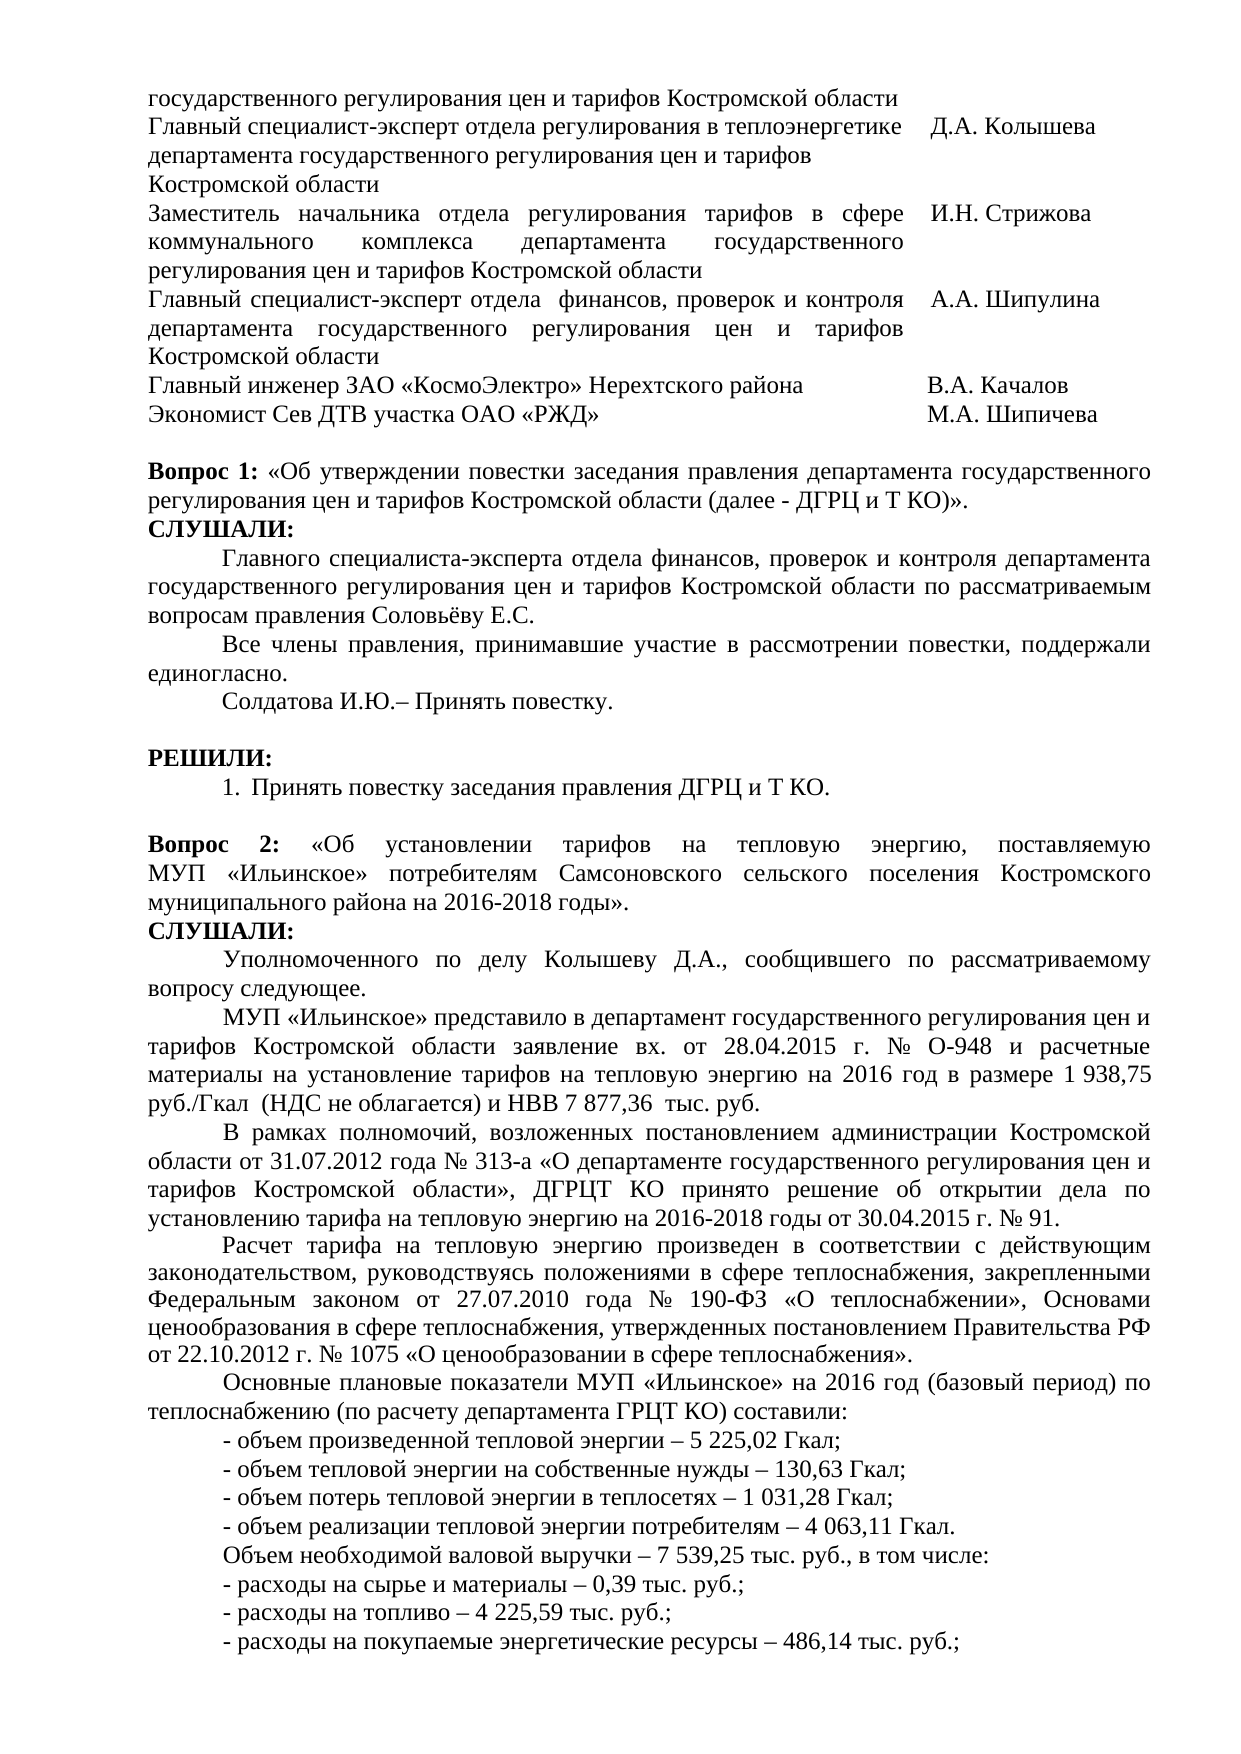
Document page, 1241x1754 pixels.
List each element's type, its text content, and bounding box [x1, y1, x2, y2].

text - объем реализации тепловой энергии потребителям – 4 063,11 Гкал. [148, 1511, 1152, 1540]
text СЛУШАЛИ: [148, 514, 1152, 543]
text Главного специалиста-эксперта отдела финансов, проверок и контроля департамента государственного регулирования цен и тарифов Костромской области по рассматриваемым вопросам правления Соловьёву Е.С. [148, 543, 1152, 629]
text Уполномоченного по делу Колышеву Д.А., сообщившего по рассматриваемому вопросу следующее. [148, 944, 1152, 1002]
list Принять повестку заседания правления ДГРЦ и Т КО. [148, 772, 1181, 801]
text - объем потерь тепловой энергии в теплосетях – 1 031,28 Гкал; [148, 1482, 1152, 1511]
text МУП «Ильинское» представило в департамент государственного регулирования цен и тарифов Костромской области заявление вх. от 28.04.2015 г. № О-948 и расчетные материалы на установление тарифов на тепловую энергию на 2016 год в размере 1 938,75 руб./Гкал (НДС не облагается) и НВВ 7 877,36 тыс. руб. [148, 1002, 1152, 1117]
text В рамках полномочий, возложенных постановлением администрации Костромской области от 31.07.2012 года № 313-а «О департаменте государственного регулирования цен и тарифов Костромской области», ДГРЦТ КО принято решение об открытии дела по установлению тарифа на тепловую энергию на 2016-2018 годы от 30.04.2015 г. № 91. [148, 1117, 1152, 1232]
text Солдатова И.Ю.– Принять повестку. [148, 686, 1181, 715]
text Вопрос 2: «Об установлении тарифов на тепловую энергию, поставляемую МУП «Ильинское» потребителям Самсоновского сельского поселения Костромского муниципального района на 2016-2018 годы». [148, 829, 1152, 916]
text СЛУШАЛИ: [148, 916, 1152, 944]
text Вопрос 1: «Об утверждении повестки заседания правления департамента государственного регулирования цен и тарифов Костромской области (далее - ДГРЦ и Т КО)». [148, 456, 1152, 514]
text Основные плановые показатели МУП «Ильинское» на 2016 год (базовый период) по теплоснабжению (по расчету департамента ГРЦТ КО) составили: [148, 1367, 1152, 1425]
text - объем тепловой энергии на собственные нужды – 130,63 Гкал; [148, 1454, 1152, 1482]
text Все члены правления, принимавшие участие в рассмотрении повестки, поддержали единогласно. [148, 629, 1152, 686]
text - расходы на покупаемые энергетические ресурсы – 486,14 тыс. руб.; [148, 1626, 1152, 1655]
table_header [148, 83, 916, 456]
text - расходы на сырье и материалы – 0,39 тыс. руб.; [148, 1569, 1152, 1597]
text - расходы на топливо – 4 225,59 тыс. руб.; [148, 1597, 1152, 1626]
text Объем необходимой валовой выручки – 7 539,25 тыс. руб., в том числе: [148, 1540, 1152, 1569]
text РЕШИЛИ: [148, 743, 1181, 772]
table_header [916, 83, 1152, 456]
text - объем произведенной тепловой энергии – 5 225,02 Гкал; [148, 1425, 1152, 1454]
text Расчет тарифа на тепловую энергию произведен в соответствии с действующим законодательством, руководствуясь положениями в сфере теплоснабжения, закрепленными Федеральным законом от 27.07.2010 года № 190-ФЗ «О теплоснабжении», Основами ценообразования в сфере теплоснабжения, утвержденных постановлением Правительства РФ от 22.10.2012 г. № 1075 «О ценообразовании в сфере теплоснабжения». [148, 1232, 1152, 1367]
